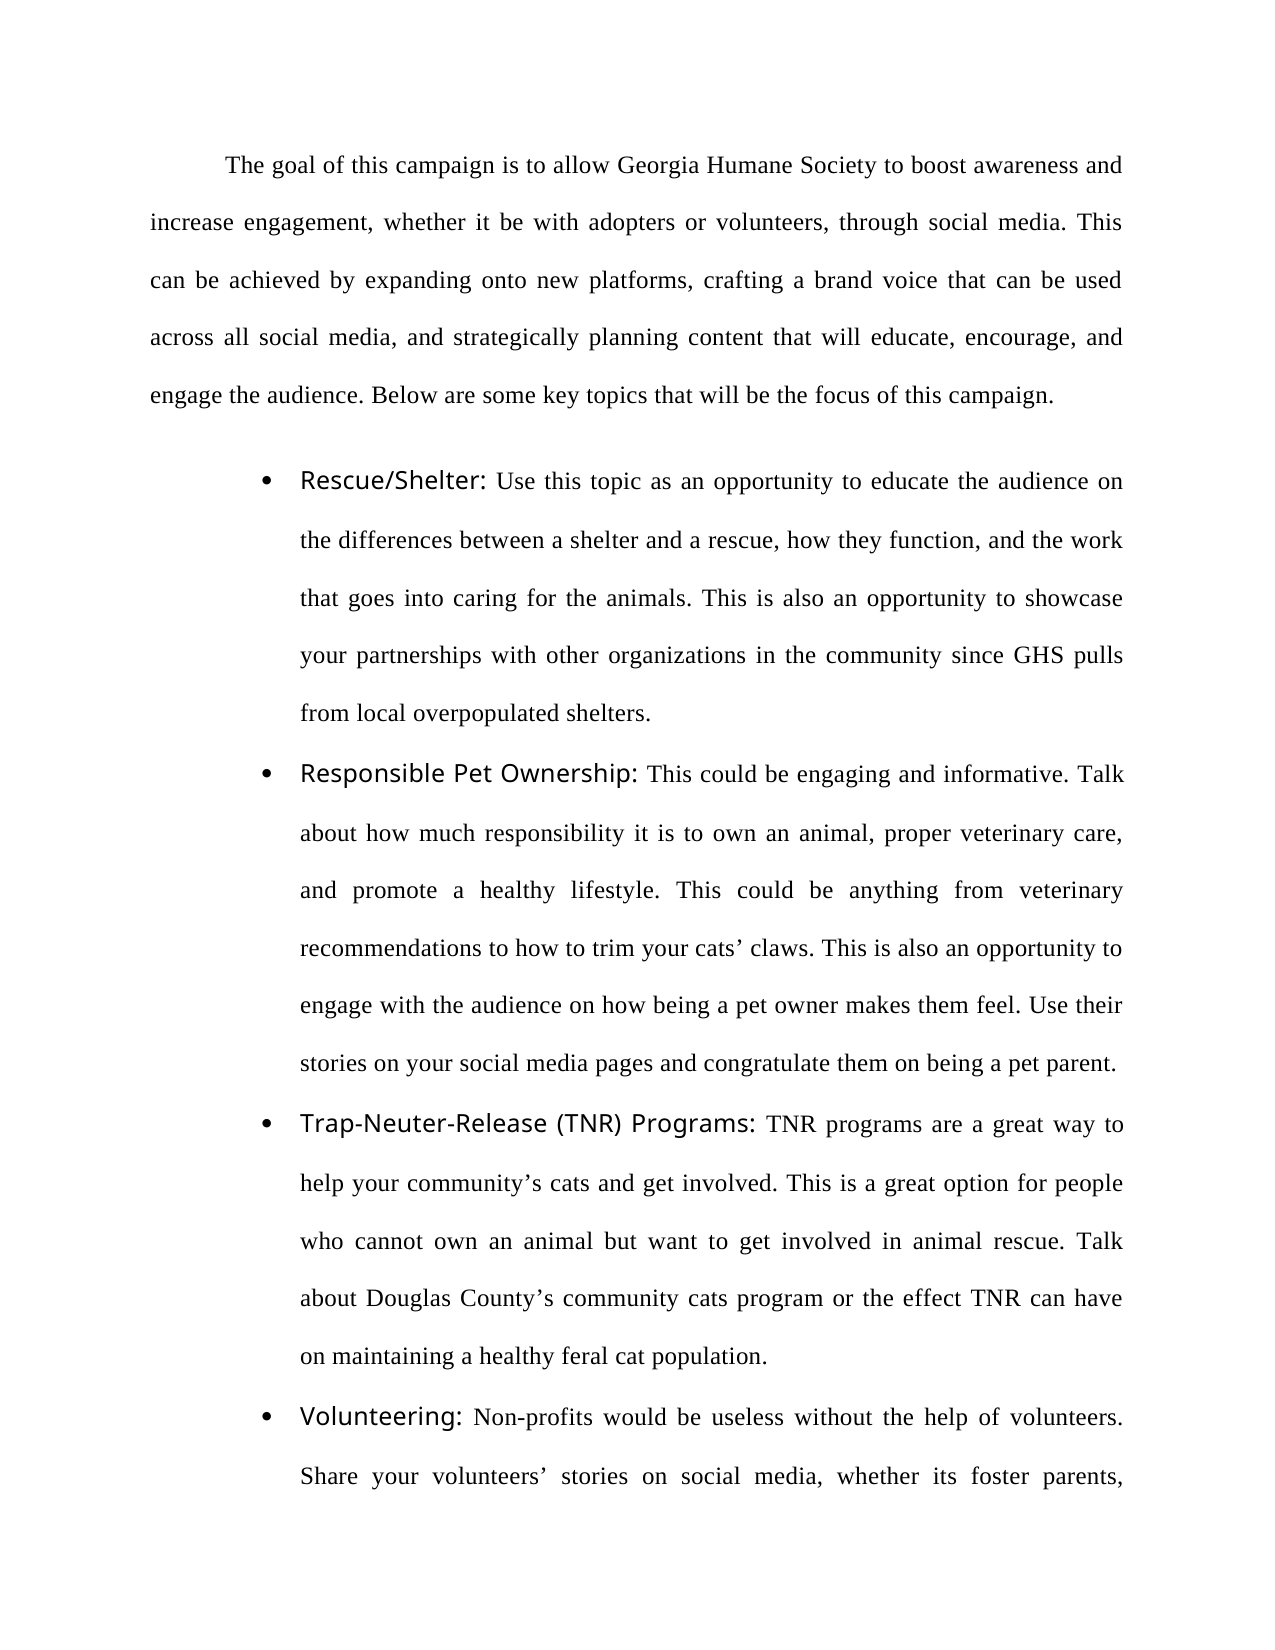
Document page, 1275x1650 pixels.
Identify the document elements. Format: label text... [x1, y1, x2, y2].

text The goal of this campaign is to allow Georgia Humane Society to boost awareness and increase engagement, whether it be with adopters or volunteers, through social media. This can be achieved by expanding onto new platforms, crafting a brand voice that can be used across all social media, and strategically planning content that will educate, encourage, and engage the audience. Below are some key topics that will be the focus of this campaign. [150, 150, 1125, 409]
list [262, 1398, 1125, 1490]
list Responsible Pet Ownership: This could be engaging and informative. Talk about how much responsibility it is to own an animal, proper veterinary care, and promote a healthy lifestyle. This could be anything from veterinary recommendations to how to trim your cats’ claws. This is also an opportunity to engage with the audience on how being a pet owner makes them feel. Use their stories on your social media pages and congratulate them on being a pet parent. [262, 755, 1125, 1077]
list Rescue/Shelter: Use this topic as an opportunity to educate the audience on the differences between a shelter and a rescue, how they function, and the work that goes into caring for the animals. This is also an opportunity to showcase your partnerships with other organizations in the community since GHS pulls from local overpopulated shelters. [262, 462, 1125, 727]
list Trap-Neuter-Release (TNR) Programs: TNR programs are a great way to help your community’s cats and get involved. This is a great option for people who cannot own an animal but want to get involved in animal rescue. Talk about Douglas County’s community cats program or the effect TNR can have on maintaining a healthy feral cat population. [262, 1106, 1125, 1370]
